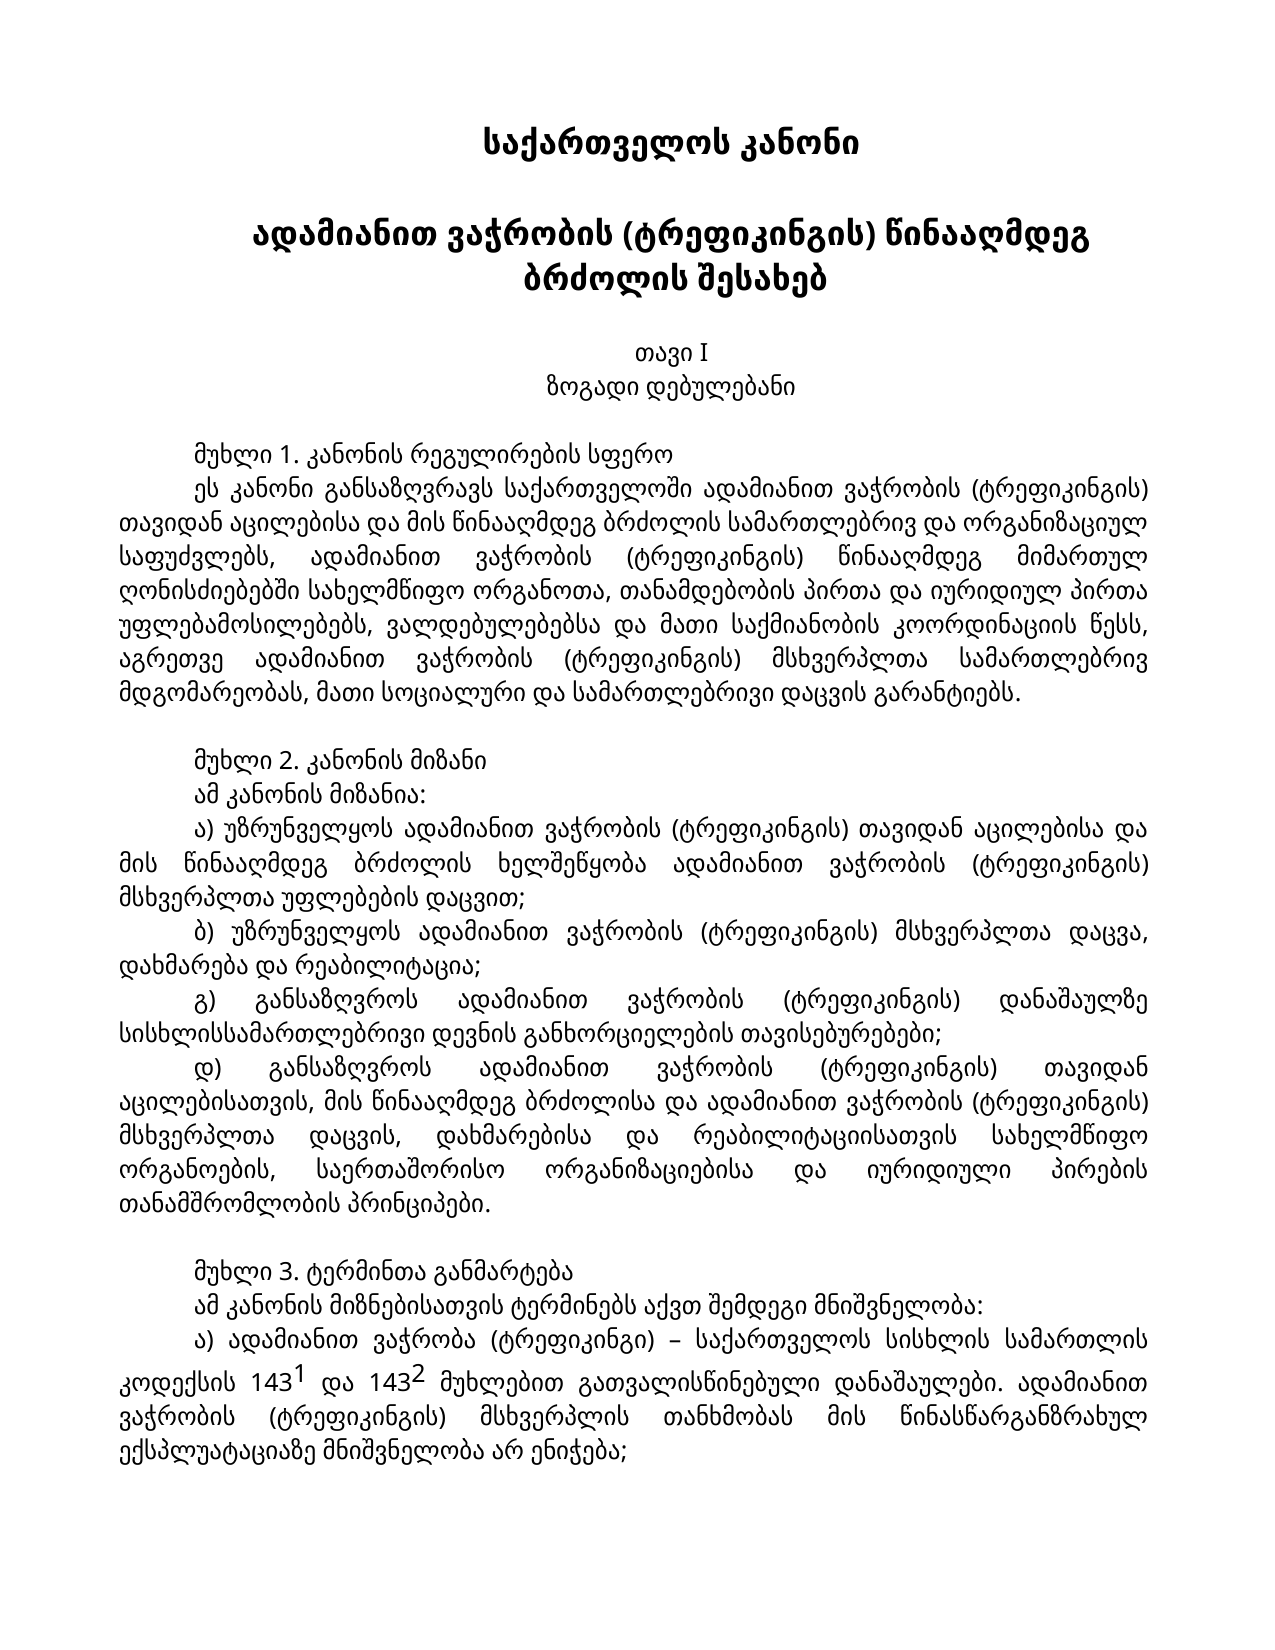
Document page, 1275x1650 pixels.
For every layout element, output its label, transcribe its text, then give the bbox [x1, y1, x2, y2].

text მუხლი 3. ტერმინთა განმარტება [118, 1254, 1149, 1288]
text საქართველოს კანონი [118, 118, 1149, 164]
text ადამიანით ვაჭრობის (ტრეფიკინგის) წინააღმდეგ [118, 209, 1149, 255]
text ამ კანონის მიზანია: [118, 777, 1149, 811]
text თავი I [118, 334, 1149, 368]
text ა) უზრუნველყოს ადამიანით ვაჭრობის (ტრეფიკინგის) თავიდან აცილებისა და მის წინააღმდეგ ბრძოლის ხელშეწყობა ადამიანით ვაჭრობის (ტრეფიკინგის) მსხვერპლთა უფლებების დაცვით; [118, 811, 1149, 913]
text გ) განსაზღვროს ადამიანით ვაჭრობის (ტრეფიკინგის) დანაშაულზე სისხლისსამართლებრივი დევნის განხორციელების თავისებურებები; [118, 981, 1149, 1049]
text ბრძოლის შესახებ [118, 255, 1149, 300]
text დ) განსაზღვროს ადამიანით ვაჭრობის (ტრეფიკინგის) თავიდან აცილებისათვის, მის წინააღმდეგ ბრძოლისა და ადამიანით ვაჭრობის (ტრეფიკინგის) მსხვერპლთა დაცვის, დახმარებისა და რეაბილიტაციისათვის სახელმწიფო ორგანოების, საერთაშორისო ორგანიზაციებისა და იურიდიული პირების თანამშრომლობის პრინციპები. [118, 1049, 1149, 1220]
text ბ) უზრუნველყოს ადამიანით ვაჭრობის (ტრეფიკინგის) მსხვერპლთა დაცვა, დახმარება და რეაბილიტაცია; [118, 913, 1149, 981]
text ამ კანონის მიზნებისათვის ტერმინებს აქვთ შემდეგი მნიშვნელობა: [118, 1288, 1149, 1322]
text მუხლი 1. კანონის რეგულირების სფერო [118, 436, 1149, 471]
text ეს კანონი განსაზღვრავს საქართველოში ადამიანით ვაჭრობის (ტრეფიკინგის) თავიდან აცილებისა და მის წინააღმდეგ ბრძოლის სამართლებრივ და ორგანიზაციულ საფუძვლებს, ადამიანით ვაჭრობის (ტრეფიკინგის) წინააღმდეგ მიმართულ ღონისძიებებში სახელმწიფო ორგანოთა, თანამდებობის პირთა და იურიდიულ პირთა უფლებამოსილებებს, ვალდებულებებსა და მათი საქმიანობის კოორდინაციის წესს, აგრეთვე ადამიანით ვაჭრობის (ტრეფიკინგის) მსხვერპლთა სამართლებრივ მდგომარეობას, მათი სოციალური და სამართლებრივი დაცვის გარანტიებს. [118, 471, 1149, 709]
text ა) ადამიანით ვაჭრობა (ტრეფიკინგი) – საქართველოს სისხლის სამართლის კოდექსის 1431 და 1432 მუხლებით გათვალისწინებული დანაშაულები. ადამიანით ვაჭრობის (ტრეფიკინგის) მსხვერპლის თანხმობას მის წინასწარგანზრახულ ექსპლუატაციაზე მნიშვნელობა არ ენიჭება; [118, 1322, 1149, 1467]
text მუხლი 2. კანონის მიზანი [118, 743, 1149, 777]
text ზოგადი დებულებანი [118, 368, 1149, 402]
